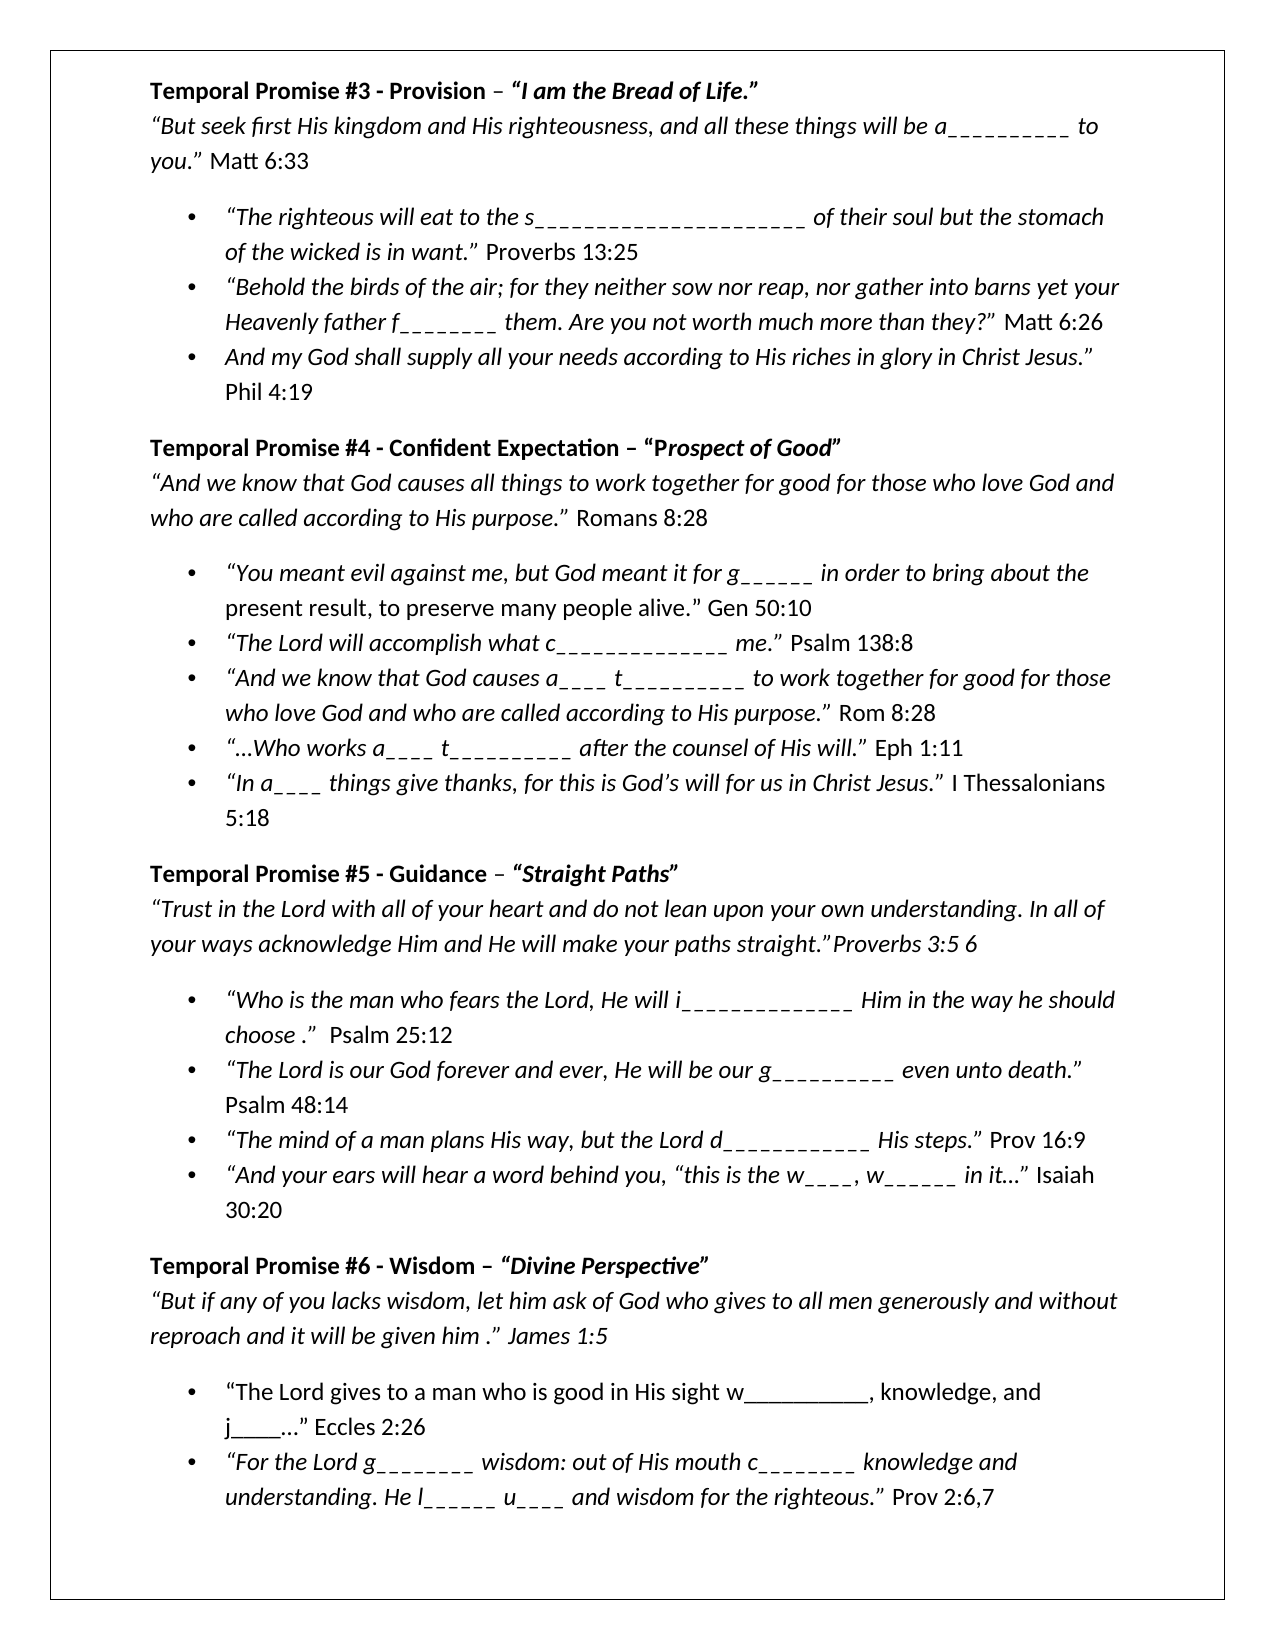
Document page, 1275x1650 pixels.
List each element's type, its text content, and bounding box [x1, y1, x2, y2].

list “The Lord gives to a man who is good in His sight w__________, knowledge, and j____…” Eccles 2:26 [187, 1376, 1125, 1441]
list “And your ears will hear a word behind you, “this is the w____, w______ in it…” Isaiah 30:20 [187, 1159, 1125, 1225]
list “Who is the man who fears the Lord, He will i______________ Him in the way he should choose .” Psalm 25:12 [187, 984, 1125, 1050]
text Temporal Promise #3 - Provision – “I am the Bread of Life.” “But seek first His kingdom and His righteousness, and all these things will be a__________ to you.” Matt 6:33 [150, 75, 1125, 176]
text Temporal Promise #4 - Confident Expectation – “Prospect of Good” “And we know that God causes all things to work together for good for those who love God and who are called according to His purpose.” Romans 8:28 [150, 432, 1125, 532]
list “The Lord is our God forever and ever, He will be our g__________ even unto death.” Psalm 48:14 [187, 1054, 1125, 1120]
list “In a____ things give thanks, for this is God’s will for us in Christ Jesus.” I Thessalonians 5:18 [187, 767, 1125, 833]
list “The mind of a man plans His way, but the Lord d____________ His steps.” Prov 16:9 [187, 1124, 1125, 1155]
list “You meant evil against me, but God meant it for g______ in order to bring about the present result, to preserve many people alive.” Gen 50:10 [187, 557, 1125, 623]
list “For the Lord g________ wisdom: out of His mouth c________ knowledge and understanding. He l______ u____ and wisdom for the righteous.” Prov 2:6,7 [187, 1446, 1125, 1511]
text Temporal Promise #5 - Guidance – “Straight Paths” “Trust in the Lord with all of your heart and do not lean upon your own understanding. In all of your ways acknowledge Him and He will make your paths straight.”Proverbs 3:5 6 [150, 858, 1125, 959]
text Temporal Promise #6 - Wisdom – “Divine Perspective” “But if any of you lacks wisdom, let him ask of God who gives to all men generously and without reproach and it will be given him .” James 1:5 [150, 1250, 1125, 1351]
list “…Who works a____ t__________ after the counsel of His will.” Eph 1:11 [187, 732, 1125, 763]
list “And we know that God causes a____ t__________ to work together for good for those who love God and who are called according to His purpose.” Rom 8:28 [187, 662, 1125, 728]
list “Behold the birds of the air; for they neither sow nor reap, nor gather into barns yet your Heavenly father f________ them. Are you not worth much more than they?” Matt 6:26 [187, 271, 1125, 336]
list “The Lord will accomplish what c______________ me.” Psalm 138:8 [187, 627, 1125, 658]
list And my God shall supply all your needs according to His riches in glory in Christ Jesus.” Phil 4:19 [187, 341, 1125, 406]
list “The righteous will eat to the s______________________ of their soul but the stomach of the wicked is in want.” Proverbs 13:25 [187, 201, 1125, 266]
